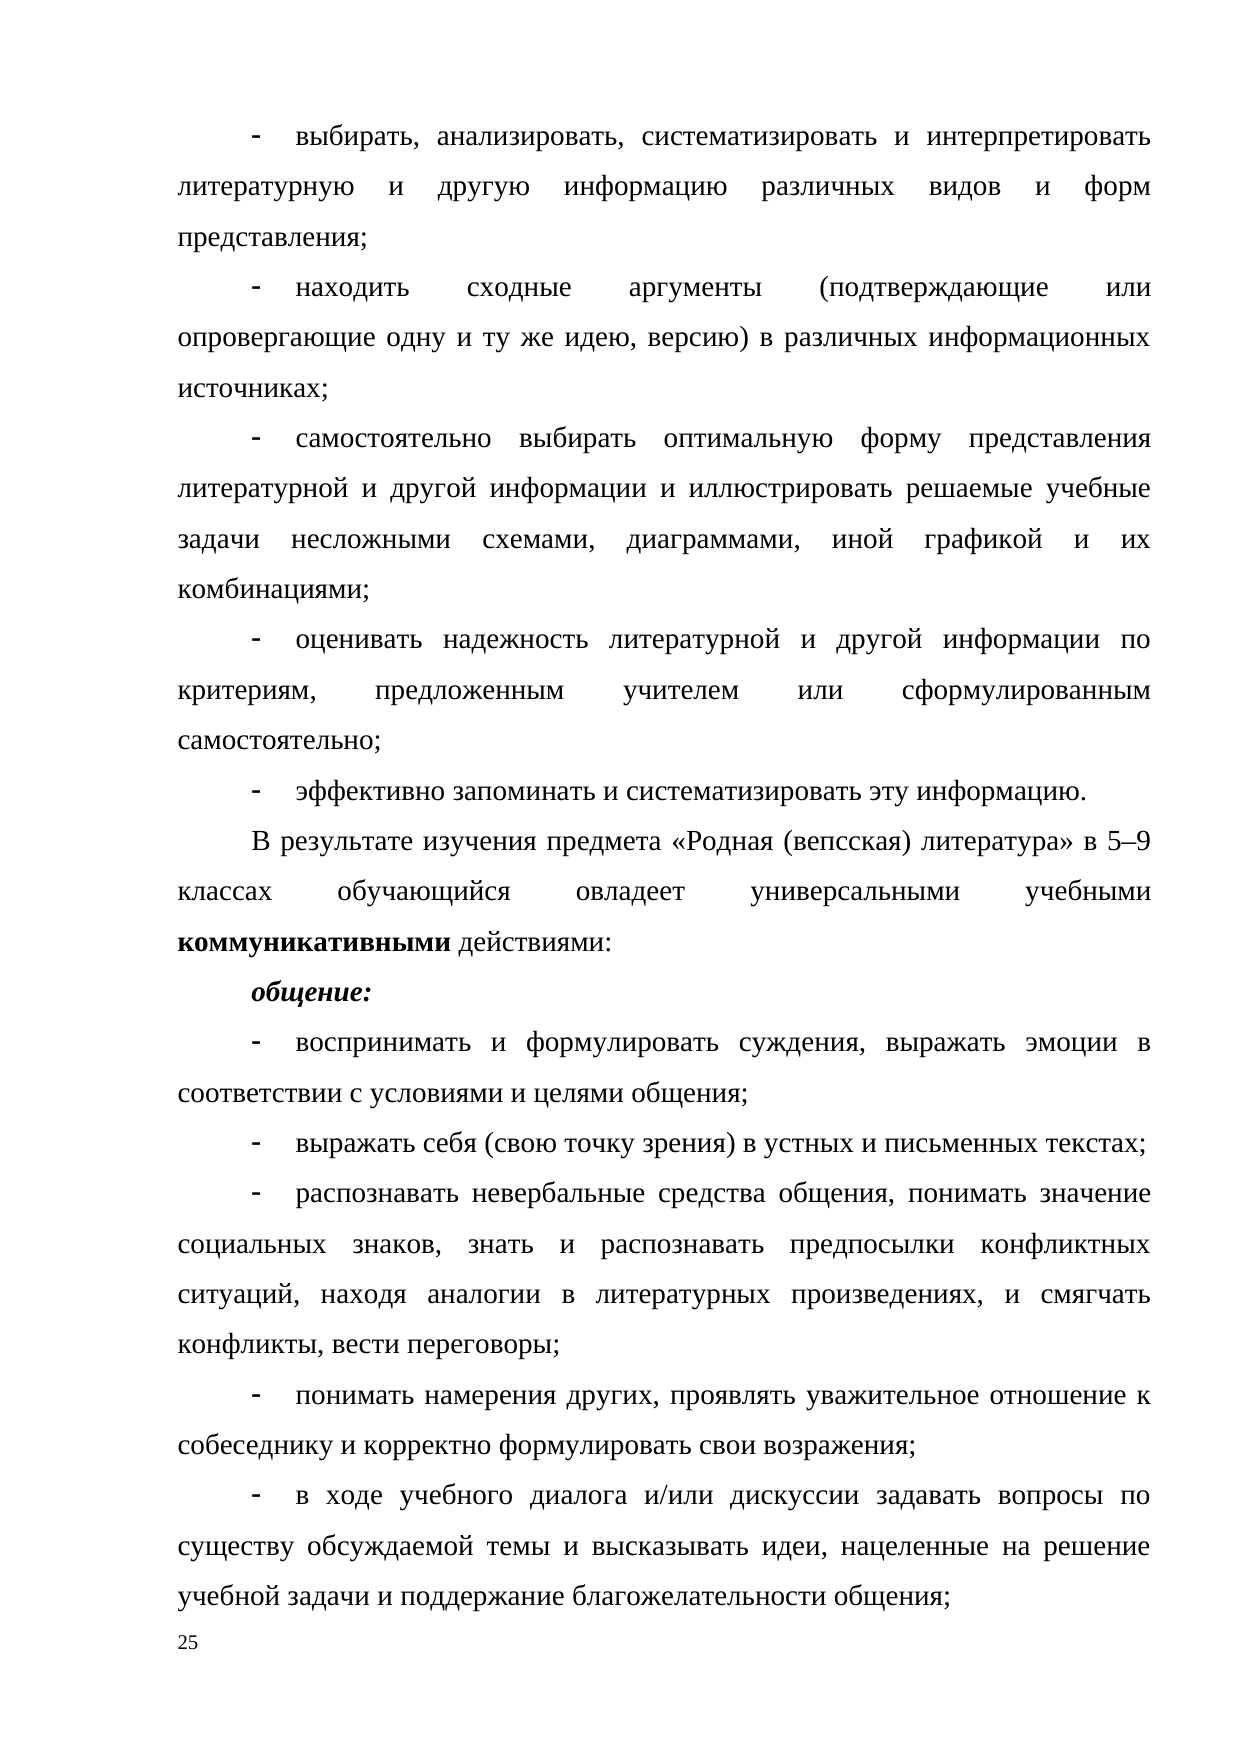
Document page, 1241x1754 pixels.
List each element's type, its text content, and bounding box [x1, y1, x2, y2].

list оценивать надежность литературной и другой информации по критериям, предложенным учителем или сформулированным самостоятельно; [177, 622, 1152, 756]
list воспринимать и формулировать суждения, выражать эмоции в соответствии с условиями и целями общения; [177, 1024, 1152, 1108]
list распознавать невербальные средства общения, понимать значение социальных знаков, знать и распознавать предпосылки конфликтных ситуаций, находя аналогии в литературных произведениях, и смягчать конфликты, вести переговоры; [177, 1175, 1152, 1360]
text В результате изучения предмета «Родная (вепсская) литература» в 5–9 классах обучающийся овладеет универсальными учебными коммуникативными действиями: [177, 823, 1152, 957]
list выбирать, анализировать, систематизировать и интерпретировать литературную и другую информацию различных видов и форм представления; [177, 118, 1152, 252]
list самостоятельно выбирать оптимальную форму представления литературной и другой информации и иллюстрировать решаемые учебные задачи несложными схемами, диаграммами, иной графикой и их комбинациями; [177, 420, 1152, 605]
list выражать себя (свою точку зрения) в устных и письменных текстах; [177, 1125, 1152, 1159]
list понимать намерения других, проявлять уважительное отношение к собеседнику и корректно формулировать свои возражения; [177, 1377, 1152, 1461]
list эффективно запоминать и систематизировать эту информацию. [177, 773, 1152, 806]
list в ходе учебного диалога и/или дискуссии задавать вопросы по существу обсуждаемой темы и высказывать идеи, нацеленные на решение учебной задачи и поддержание благожелательности общения; [177, 1477, 1152, 1612]
list находить сходные аргументы (подтверждающие или опровергающие одну и ту же идею, версию) в различных информационных источниках; [177, 269, 1152, 403]
text общение: [177, 974, 1152, 1007]
